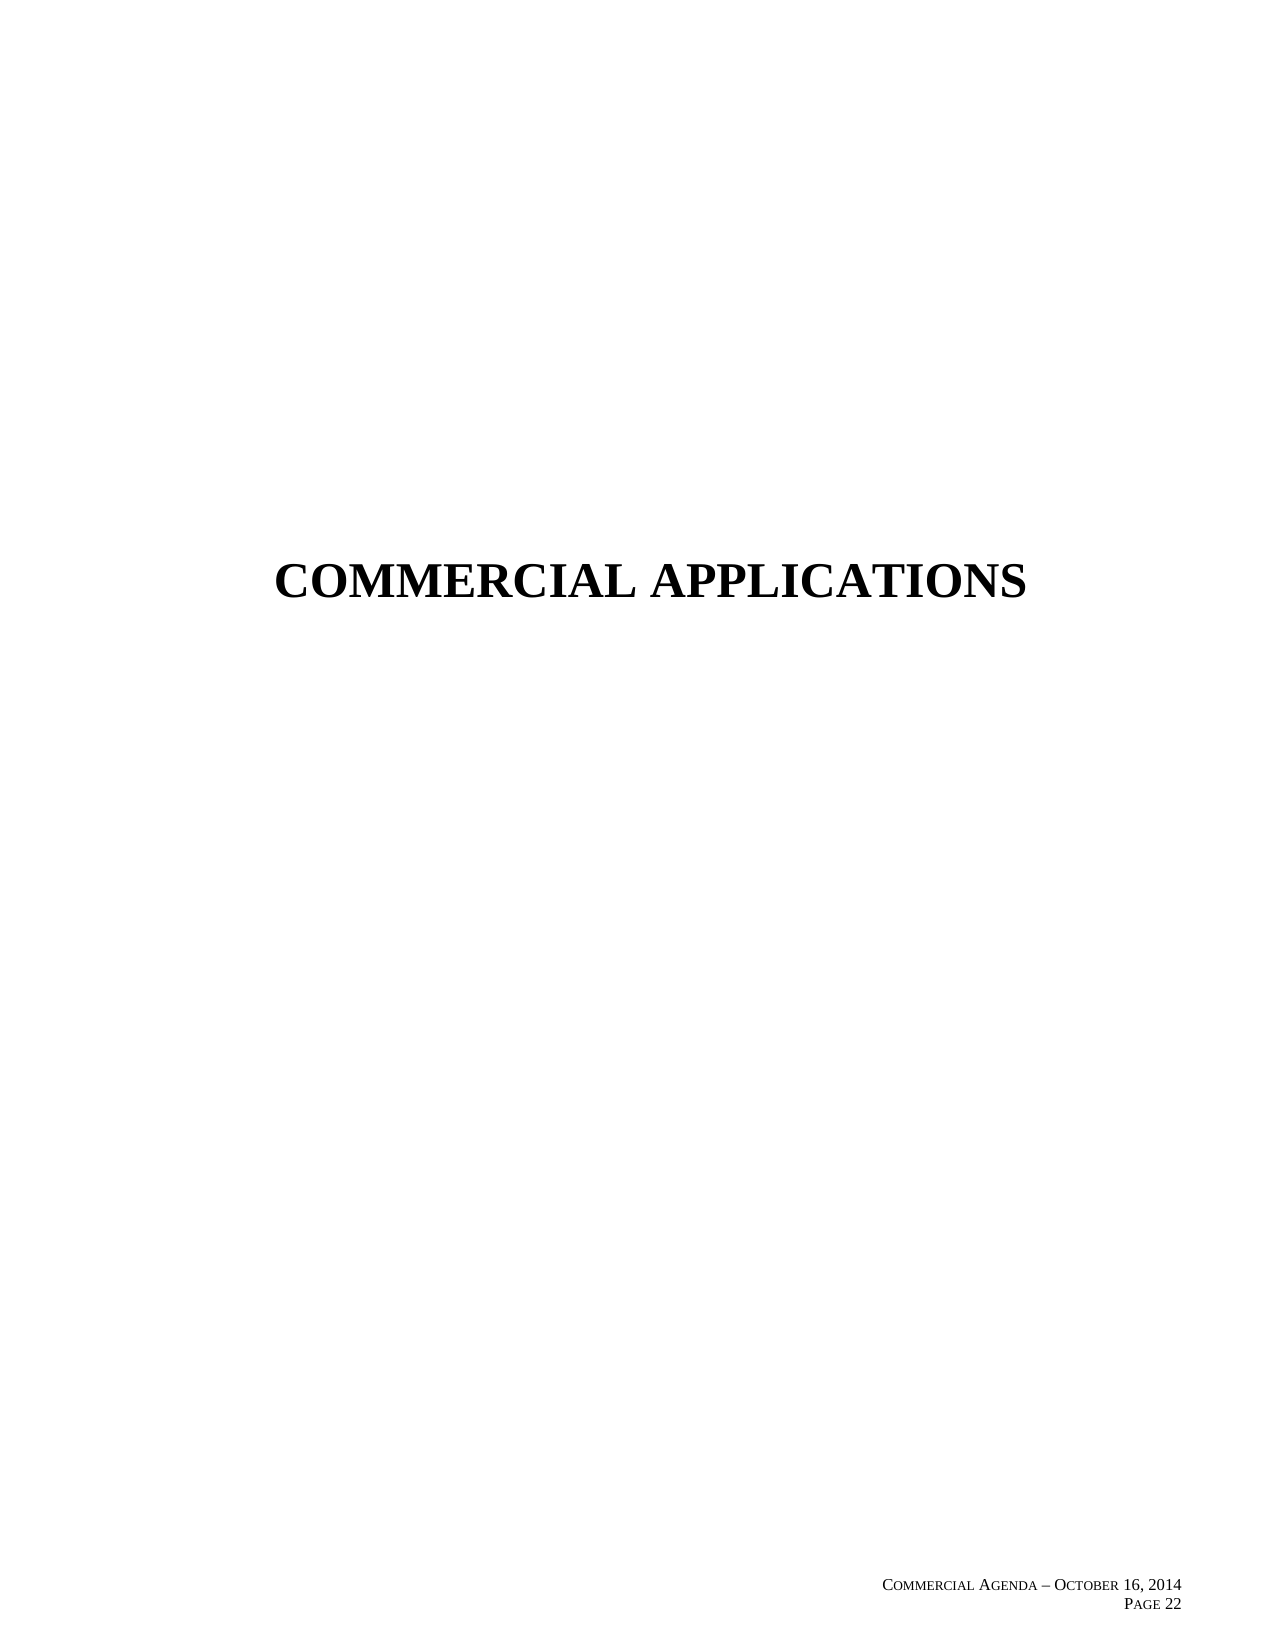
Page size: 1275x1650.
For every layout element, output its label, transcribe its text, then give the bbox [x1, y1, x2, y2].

text COMMERCIAL APPLICATIONS [120, 551, 1181, 609]
